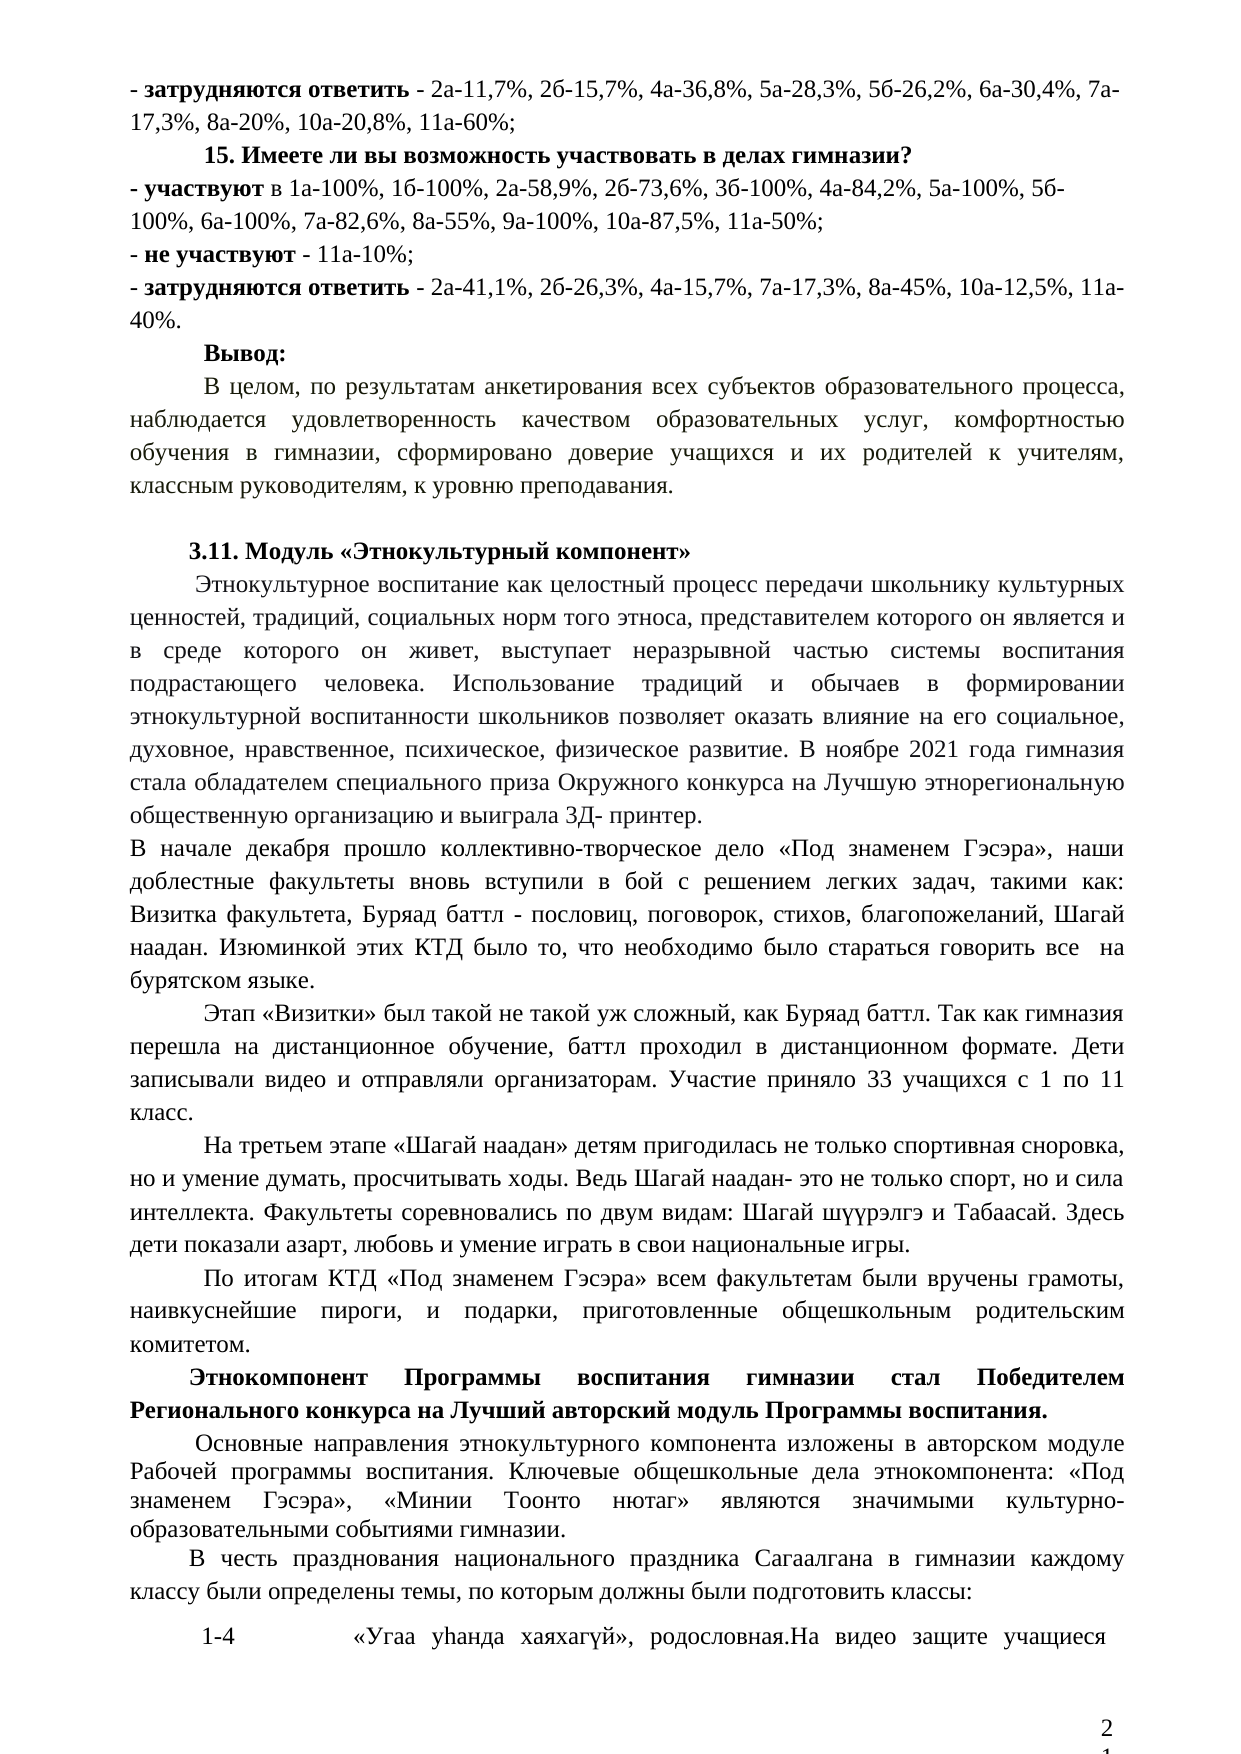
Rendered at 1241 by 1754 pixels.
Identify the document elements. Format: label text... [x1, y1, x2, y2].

text - не участвуют - 11а-10%; [129, 239, 1126, 268]
text 3.11. Модуль «Этнокультурный компонент» [129, 536, 1126, 565]
text Этнокомпонент Программы воспитания гимназии стал Победителем Регионального конкурса на Лучший авторский модуль Программы воспитания. [129, 1362, 1126, 1423]
text В честь празднования национального праздника Сагаалгана в гимназии каждому классу были определены темы, по которым должны были подготовить классы: [129, 1543, 1126, 1604]
text По итогам КТД «Под знаменем Гэсэра» всем факультетам были вручены грамоты, наивкуснейшие пироги, и подарки, приготовленные общешкольным родительским комитетом. [129, 1263, 1126, 1357]
text На третьем этапе «Шагай наадан» детям пригодилась не только спортивная сноровка, но и умение думать, просчитывать ходы. Ведь Шагай наадан- это не только спорт, но и сила интеллекта. Факультеты соревновались по двум видам: Шагай шүүрэлгэ и Табаасай. Здесь дети показали азарт, любовь и умение играть в свои национальные игры. [129, 1131, 1126, 1258]
table_header 1-4 классы [130, 1609, 281, 1662]
text Основные направления этнокультурного компонента изложены в авторском модуле Рабочей программы воспитания. Ключевые общешкольные дела этнокомпонента: «Под знаменем Гэсэра», «Минии Тоонто нютаг» являются значимыми культурно-образовательными событиями гимназии. [129, 1428, 1126, 1543]
text Этап «Визитки» был такой не такой уж сложный, как Буряад баттл. Так как гимназия перешла на дистанционное обучение, баттл проходил в дистанционном формате. Дети записывали видео и отправляли организаторам. Участие приняло 33 учащихся с 1 по 11 класс. [129, 998, 1126, 1126]
text В начале декабря прошло коллективно-творческое дело «Под знаменем Гэсэра», наши доблестные факультеты вновь вступили в бой с решением легких задач, такими как: Визитка факультета, Буряад баттл - пословиц, поговорок, стихов, благопожеланий, Шагай наадан. Изюминкой этих КТД было то, что необходимо было стараться говорить все на бурятском языке. [129, 833, 1126, 994]
text - затрудняются ответить - 2а-41,1%, 2б-26,3%, 4а-15,7%, 7а-17,3%, 8а-45%, 10а-12,5%, 11а-40%. [129, 272, 1126, 334]
text - участвуют в 1а-100%, 1б-100%, 2а-58,9%, 2б-73,6%, 3б-100%, 4а-84,2%, 5а-100%, 5б-100%, 6а-100%, 7а-82,6%, 8а-55%, 9а-100%, 10а-87,5%, 11а-50%; [129, 173, 1126, 235]
text Этнокультурное воспитание как целостный процесс передачи школьнику культурных ценностей, традиций, социальных норм того этноса, представителем которого он является и в среде которого он живет, выступает неразрывной частью системы воспитания подрастающего человека. Использование традиций и обычаев в формировании этнокультурной воспитанности школьников позволяет оказать влияние на его социальное, духовное, нравственное, психическое, физическое развитие. В ноябре 2021 года гимназия стала обладателем специального приза Окружного конкурса на Лучшую этнорегиональную общественную организацию и выиграла 3Д- принтер. [129, 569, 1126, 829]
text - затрудняются ответить - 2а-11,7%, 2б-15,7%, 4а-36,8%, 5а-28,3%, 5б-26,2%, 6а-30,4%, 7а-17,3%, 8а-20%, 10а-20,8%, 11а-60%; [129, 74, 1126, 136]
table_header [281, 1609, 1119, 1662]
text 15. Имеете ли вы возможность участвовать в делах гимназии? [129, 140, 1126, 169]
text В целом, по результатам анкетирования всех субъектов образовательного процесса, наблюдается удовлетворенность качеством образовательных услуг, комфортностью обучения в гимназии, сформировано доверие учащихся и их родителей к учителям, классным руководителям, к уровню преподавания. [129, 371, 1126, 499]
text Вывод: [129, 338, 1126, 367]
